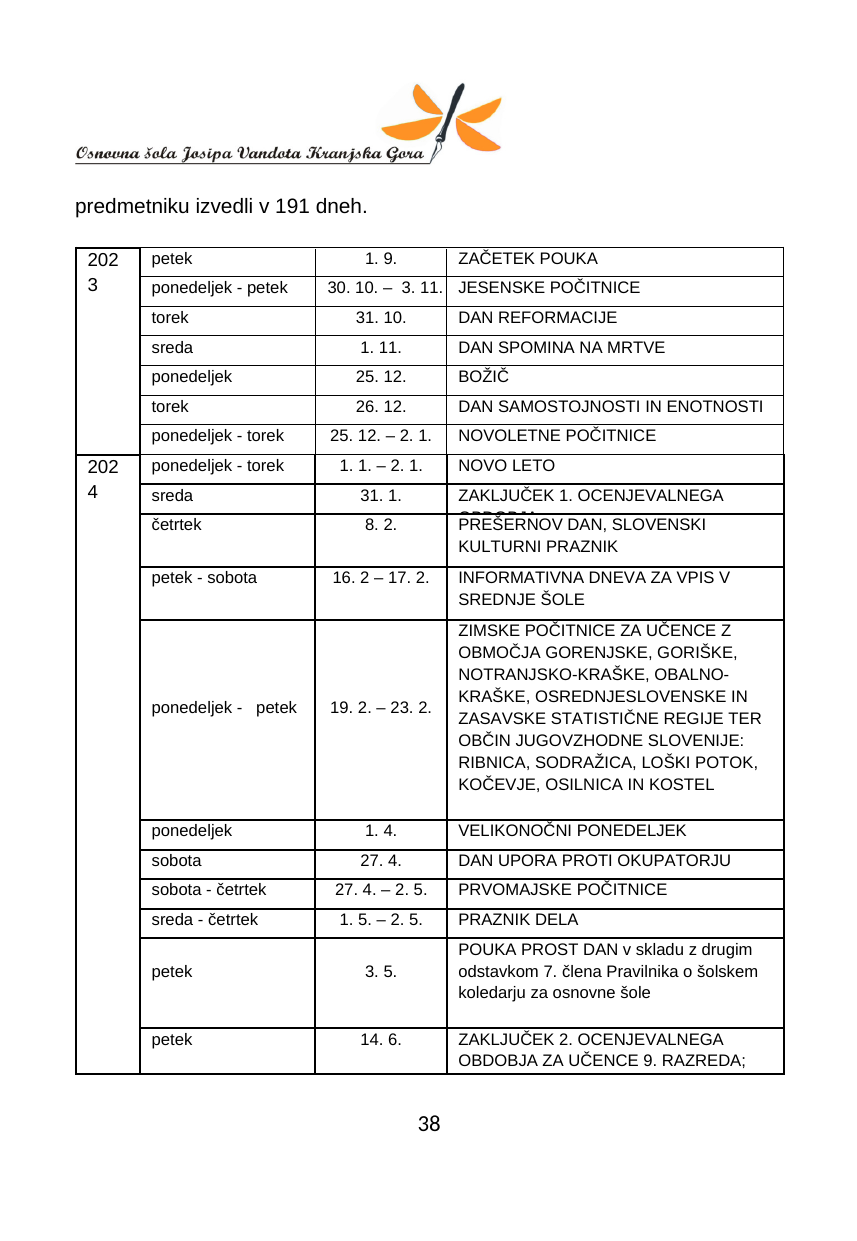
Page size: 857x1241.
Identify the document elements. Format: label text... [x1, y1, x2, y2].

table_header 1. 9. [316, 248, 446, 276]
table_cell sobota - četrtek [141, 880, 314, 908]
table_cell 31. 1. [316, 485, 446, 513]
table_cell 30. 10. – 3. 11. [316, 277, 446, 306]
table_cell ponedeljek [141, 821, 314, 848]
table_cell DAN REFORMACIJE [447, 307, 783, 335]
table_cell ZAKLJUČEK 2. OCENJEVALNEGA OBDOBJA ZA UČENCE 9. RAZREDA; RAZDELITEV SPRIČEVAL IN OBVESTIL [448, 1029, 783, 1073]
table_cell 31. 10. [316, 307, 446, 335]
table_cell 1. 11. [316, 336, 446, 365]
table_cell 25. 12. [316, 366, 446, 394]
table_cell PRAZNIK DELA [448, 910, 783, 937]
table_cell sreda - četrtek [141, 910, 314, 937]
table_cell 8. 2. [316, 515, 446, 566]
table_cell 1. 1. – 2. 1. [316, 455, 446, 483]
table_cell torek [141, 307, 315, 335]
table_cell 2024 [77, 456, 139, 1073]
table_cell petek - sobota [141, 568, 314, 619]
table_cell 27. 4. – 2. 5. [316, 880, 446, 908]
table_cell četrtek [141, 515, 314, 566]
table_cell NOVOLETNE POČITNICE [447, 425, 783, 454]
table_cell ponedeljek [141, 366, 315, 394]
table_cell 26. 12. [316, 396, 446, 424]
table_cell ZIMSKE POČITNICE ZA UČENCE Z OBMOČJA GORENJSKE, GORIŠKE, NOTRANJSKO-KRAŠKE, OBALNO-KRAŠKE, OSREDNJESLOVENSKE IN ZASAVSKE STATISTIČNE REGIJE TER OBČIN JUGOVZHODNE SLOVENIJE: RIBNICA, SODRAŽICA, LOŠKI POTOK, KOČEVJE, OSILNICA IN KOSTEL [448, 621, 783, 819]
table_cell 1. 5. – 2. 5. [316, 910, 446, 937]
table_cell 14. 6. [316, 1029, 446, 1073]
table_cell 1. 4. [316, 821, 446, 848]
table_cell sreda [141, 336, 315, 365]
table_cell 27. 4. [316, 851, 446, 878]
table_header petek [141, 248, 315, 276]
table_cell DAN UPORA PROTI OKUPATORJU [448, 851, 783, 878]
table_cell DAN SAMOSTOJNOSTI IN ENOTNOSTI [447, 396, 783, 424]
table_cell ponedeljek - torek [141, 455, 314, 483]
table_header 2023 [77, 249, 139, 454]
table_cell 19. 2. – 23. 2. [316, 621, 446, 819]
picture [75, 75, 519, 166]
table_cell petek [141, 1029, 314, 1073]
table_cell 3. 5. [316, 939, 446, 1027]
table_cell ponedeljek - petek [141, 277, 315, 306]
table_cell ZAKLJUČEK 1. OCENJEVALNEGA OBDOBJA [448, 485, 783, 513]
table_cell ponedeljek - petek [141, 621, 314, 819]
table_cell sreda [141, 485, 314, 513]
table_cell JESENSKE POČITNICE [447, 277, 783, 306]
table_cell DAN SPOMINA NA MRTVE [447, 336, 783, 365]
table_cell BOŽIČ [447, 366, 783, 394]
table_cell PRVOMAJSKE POČITNICE [448, 880, 783, 908]
table_cell POUKA PROST DAN v skladu z drugim odstavkom 7. člena Pravilnika o šolskem koledarju za osnovne šole [448, 939, 783, 1027]
table_header ZAČETEK POUKA [447, 248, 783, 276]
table_cell torek [141, 396, 315, 424]
table_cell ponedeljek - torek [141, 425, 315, 454]
table_cell PREŠERNOV DAN, SLOVENSKI KULTURNI PRAZNIK [448, 515, 783, 566]
table_cell NOVO LETO [448, 455, 783, 483]
table_cell 25. 12. – 2. 1. [316, 425, 446, 454]
table_cell 16. 2 – 17. 2. [316, 568, 446, 619]
table_cell petek [141, 939, 314, 1027]
table_cell VELIKONOČNI PONEDELJEK [448, 821, 783, 848]
table_cell sobota [141, 851, 314, 878]
table_cell INFORMATIVNA DNEVA ZA VPIS V SREDNJE ŠOLE [448, 568, 783, 619]
